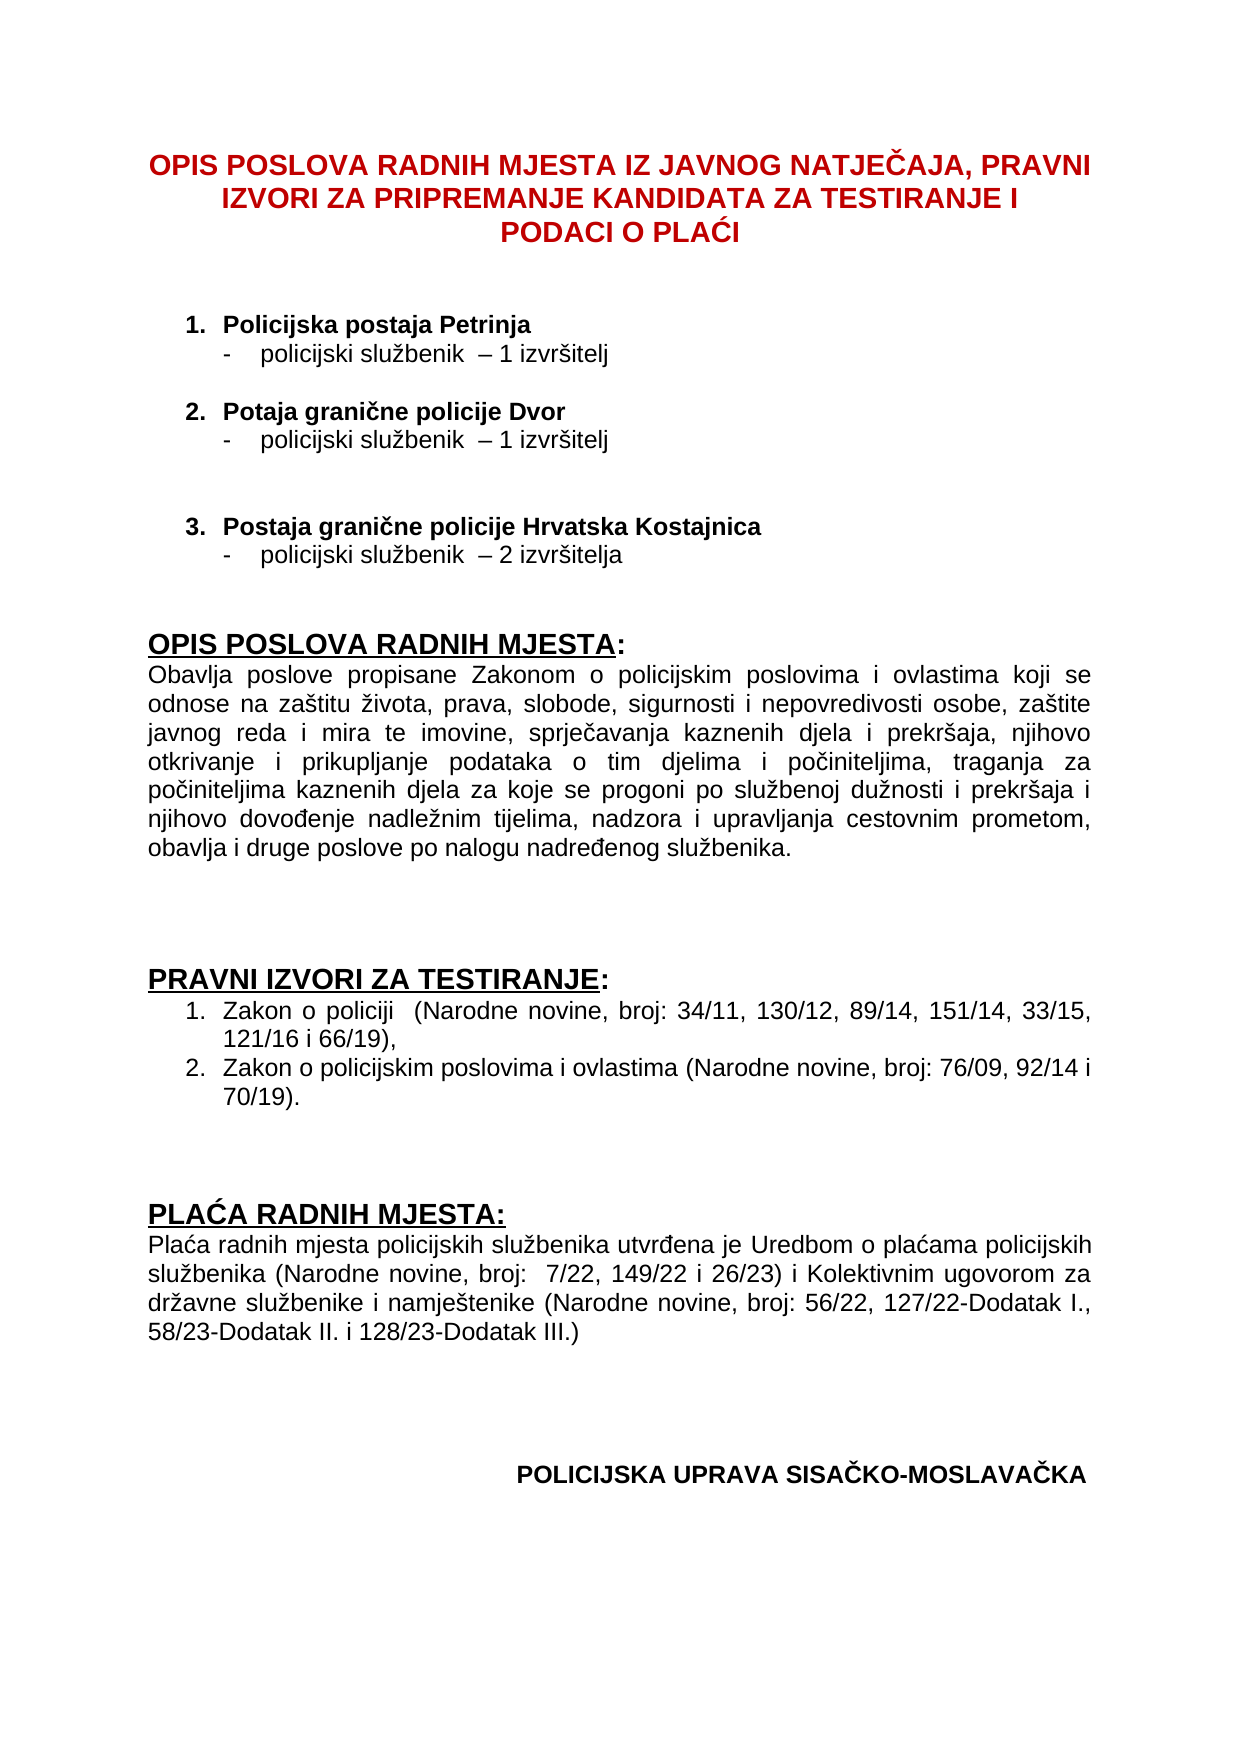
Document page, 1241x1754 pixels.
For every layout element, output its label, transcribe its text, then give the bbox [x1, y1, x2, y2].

list policijski službenik – 2 izvršitelja [223, 541, 1093, 569]
list Potaja granične policije Dvor [185, 397, 1093, 426]
list Policijska postaja Petrinja [185, 311, 1093, 339]
text PODACI O PLAĆI [148, 215, 1093, 248]
text PRAVNI IZVORI ZA TESTIRANJE: [148, 962, 1093, 996]
list Postaja granične policije Hrvatska Kostajnica [185, 512, 1093, 541]
list 70/19). [223, 1082, 1093, 1111]
text OPIS POSLOVA RADNIH MJESTA IZ JAVNOG NATJEČAJA, PRAVNI IZVORI ZA PRIPREMANJE KANDIDATA ZA TESTIRANJE I [148, 148, 1093, 215]
list policijski službenik – 1 izvršitelj [223, 339, 1093, 368]
list Zakon o policiji (Narodne novine, broj: 34/11, 130/12, 89/14, 151/14, 33/15, 121/16 i 66/19), [185, 996, 1093, 1053]
list policijski službenik – 1 izvršitelj [223, 426, 1093, 454]
text PLAĆA RADNIH MJESTA: [148, 1197, 1093, 1231]
text Plaća radnih mjesta policijskih službenika utvrđena je Uredbom o plaćama policijskih službenika (Narodne novine, broj: 7/22, 149/22 i 26/23) i Kolektivnim ugovorom za državne službenike i namještenike (Narodne novine, broj: 56/22, 127/22-Dodatak I., 58/23-Dodatak II. i 128/23-Dodatak III.) [148, 1231, 1093, 1346]
list Zakon o policijskim poslovima i ovlastima (Narodne novine, broj: 76/09, 92/14 i [185, 1053, 1093, 1082]
text POLICIJSKA UPRAVA SISAČKO-MOSLAVAČKA [148, 1461, 1093, 1489]
text OPIS POSLOVA RADNIH MJESTA: [148, 627, 1093, 660]
text Obavlja poslove propisane Zakonom o policijskim poslovima i ovlastima koji se odnose na zaštitu života, prava, slobode, sigurnosti i nepovredivosti osobe, zaštite javnog reda i mira te imovine, sprječavanja kaznenih djela i prekršaja, njihovo otkrivanje i prikupljanje podataka o tim djelima i počiniteljima, traganja za počiniteljima kaznenih djela za koje se progoni po službenoj dužnosti i prekršaja i njihovo dovođenje nadležnim tijelima, nadzora i upravljanja cestovnim prometom, obavlja i druge poslove po nalogu nadređenog službenika. [148, 660, 1093, 862]
